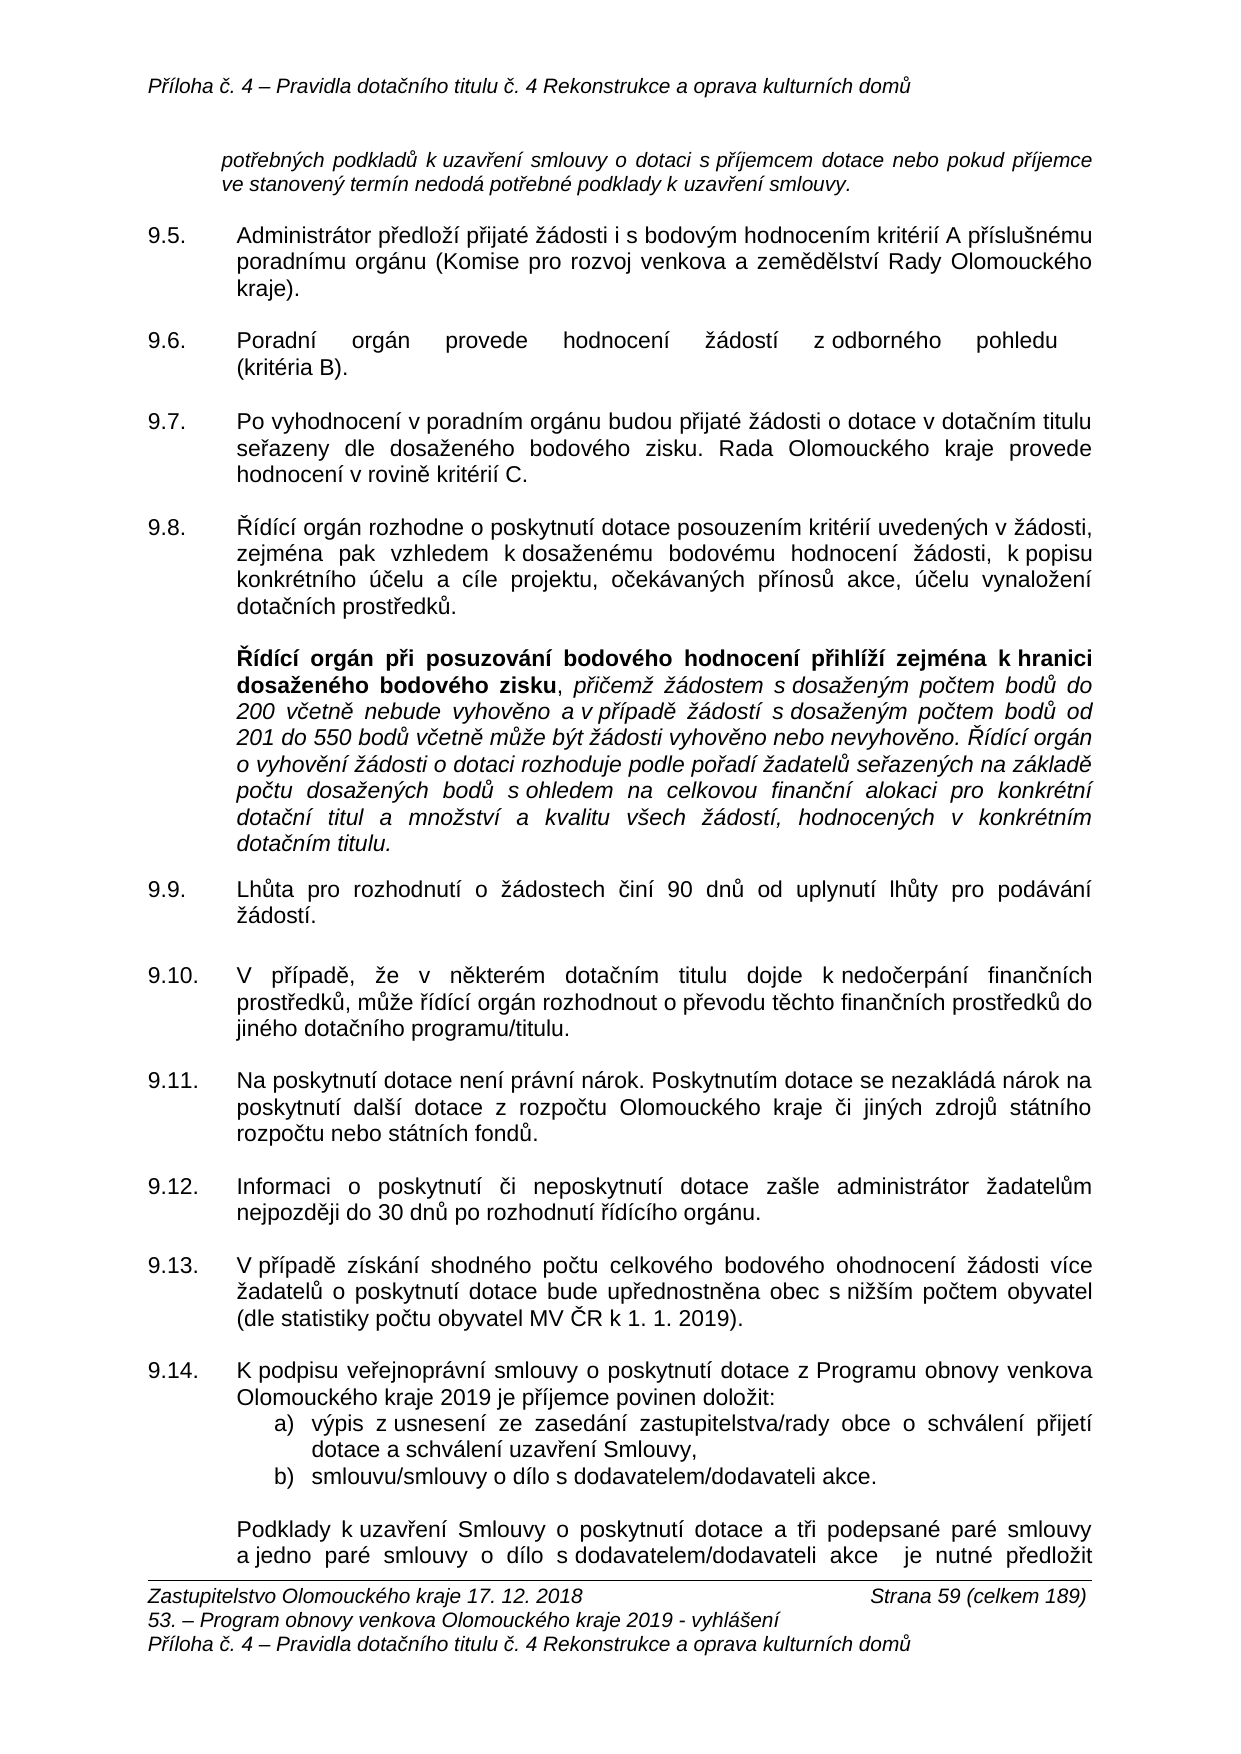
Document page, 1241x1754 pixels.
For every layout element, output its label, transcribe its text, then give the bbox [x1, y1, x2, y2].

list Informaci o poskytnutí či neposkytnutí dotace zašle administrátor žadatelům nejpozději do 30 dnů po rozhodnutí řídícího orgánu. [148, 1173, 1092, 1226]
list Na poskytnutí dotace není právní nárok. Poskytnutím dotace se nezakládá nárok na poskytnutí další dotace z rozpočtu Olomouckého kraje či jiných zdrojů státního rozpočtu nebo státních fondů. [148, 1067, 1092, 1147]
list smlouvu/smlouvy o dílo s dodavatelem/dodavateli akce. [274, 1463, 1092, 1489]
list K podpisu veřejnoprávní smlouvy o poskytnutí dotace z Programu obnovy venkova Olomouckého kraje 2019 je příjemce povinen doložit: [148, 1357, 1092, 1410]
list V případě, že v některém dotačním titulu dojde k nedočerpání finančních prostředků, může řídící orgán rozhodnout o převodu těchto finančních prostředků do jiného dotačního programu/titulu. [148, 962, 1092, 1041]
list Administrátor předloží přijaté žádosti i s bodovým hodnocením kritérií A příslušnému poradnímu orgánu (Komise pro rozvoj venkova a zemědělství Rady Olomouckého kraje). [148, 222, 1092, 301]
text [221, 148, 1092, 196]
text Řídící orgán při posuzování bodového hodnocení přihlíží zejména k hranici dosaženého bodového zisku, přičemž žádostem s dosaženým počtem bodů do 200 včetně nebude vyhověno a v případě žádostí s dosaženým počtem bodů od 201 do 550 bodů včetně může být žádosti vyhověno nebo nevyhověno. Řídící orgán o vyhovění žádosti o dotaci rozhoduje podle pořadí žadatelů seřazených na základě počtu dosažených bodů s ohledem na celkovou finanční alokaci pro konkrétní dotační titul a množství a kvalitu všech žádostí, hodnocených v konkrétním dotačním titulu. [148, 645, 1092, 856]
list Řídící orgán rozhodne o poskytnutí dotace posouzením kritérií uvedených v žádosti, zejména pak vzhledem k dosaženému bodovému hodnocení žádosti, k popisu konkrétního účelu a cíle projektu, očekávaných přínosů akce, účelu vynaložení dotačních prostředků. [148, 513, 1092, 619]
list Poradní orgán provede hodnocení žádostí z odborného pohledu (kritéria B). [148, 327, 1092, 380]
list výpis z usnesení ze zasedání zastupitelstva/rady obce o schválení přijetí dotace a schválení uzavření Smlouvy, [274, 1410, 1092, 1463]
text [236, 1516, 1092, 1568]
list Lhůta pro rozhodnutí o žádostech činí 90 dnů od uplynutí lhůty pro podávání žádostí. [148, 876, 1092, 928]
list Po vyhodnocení v poradním orgánu budou přijaté žádosti o dotace v dotačním titulu seřazeny dle dosaženého bodového zisku. Rada Olomouckého kraje provede hodnocení v rovině kritérií C. [148, 408, 1092, 487]
list V případě získání shodného počtu celkového bodového ohodnocení žádosti více žadatelů o poskytnutí dotace bude upřednostněna obec s nižším počtem obyvatel (dle statistiky počtu obyvatel MV ČR k 1. 1. 2019). [148, 1252, 1092, 1331]
